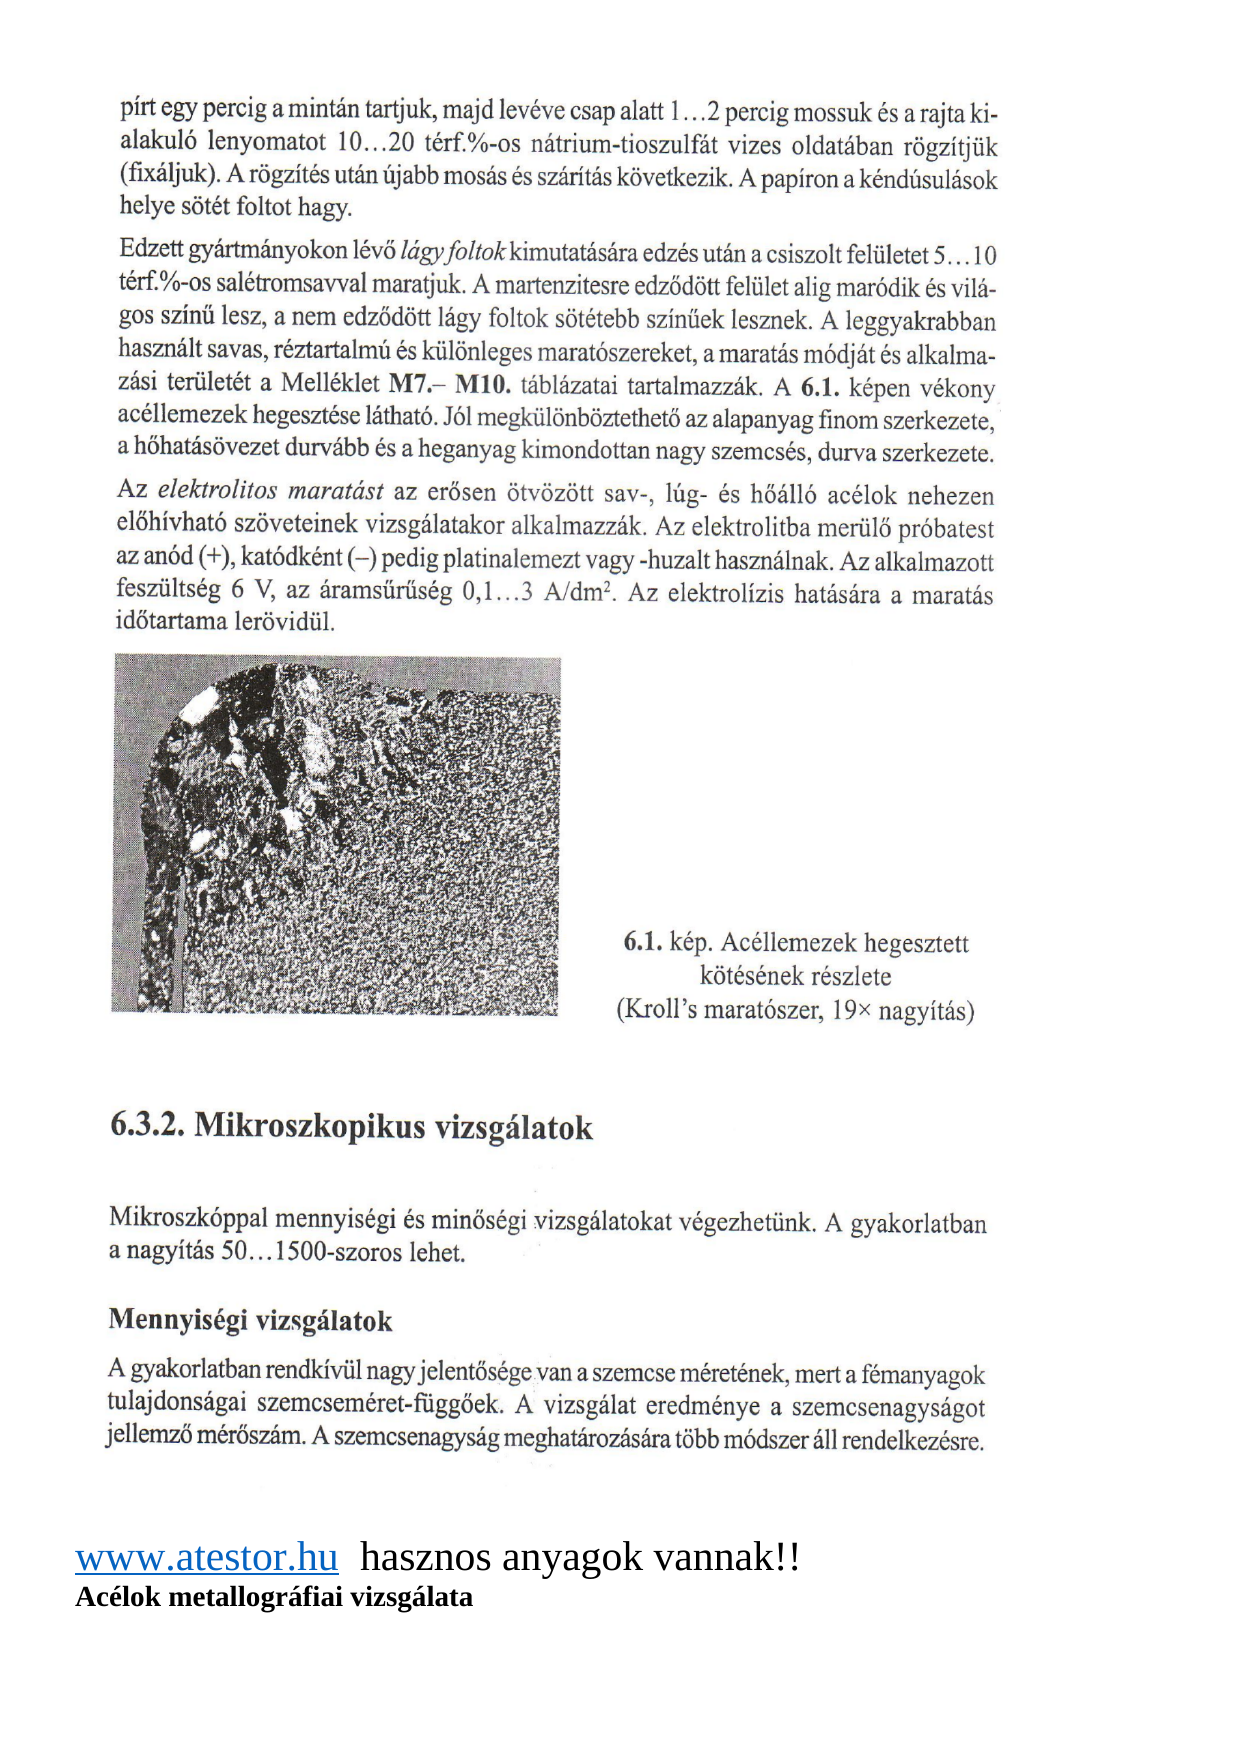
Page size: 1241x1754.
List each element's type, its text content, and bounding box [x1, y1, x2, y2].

text www.atestor.hu hasznos anyagok vannak!! [75, 1531, 1165, 1579]
text Acélok metallográfiai vizsgálata [75, 1579, 1165, 1613]
picture [75, 75, 1054, 1532]
